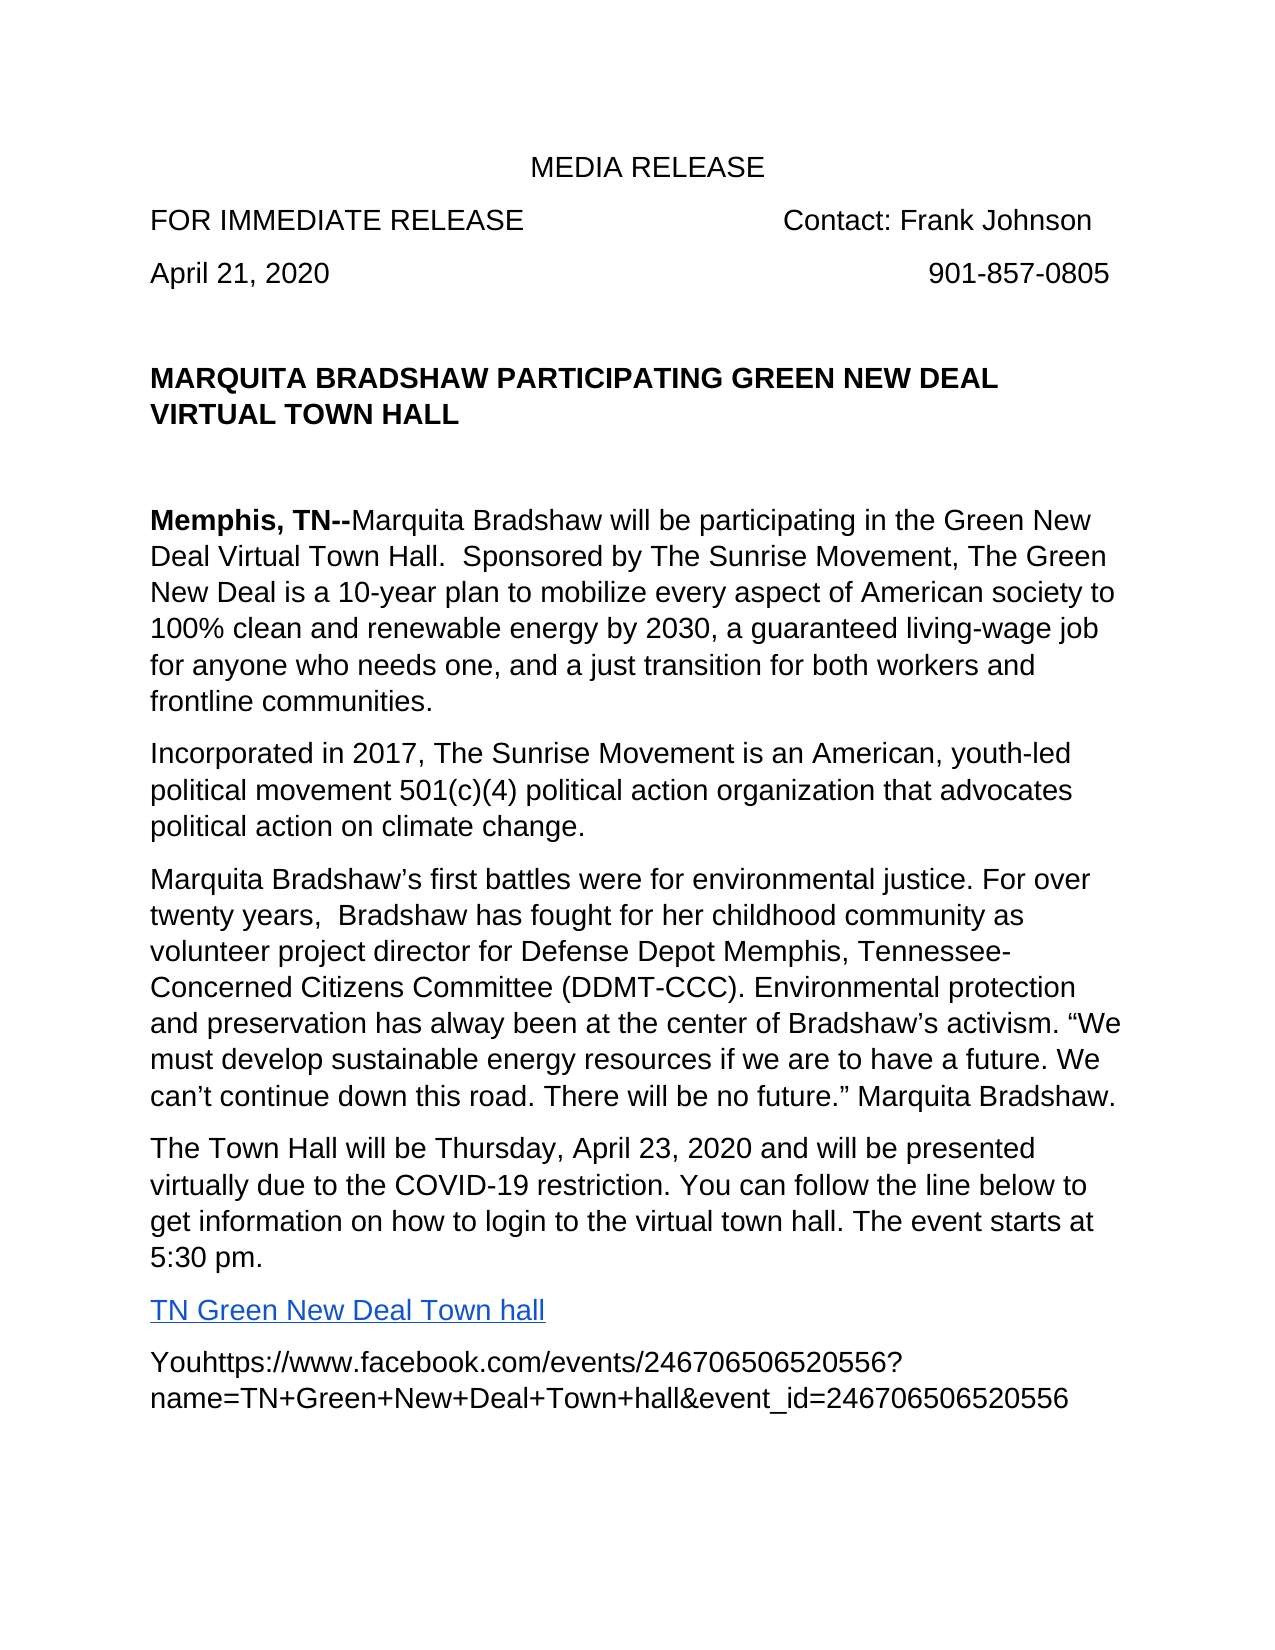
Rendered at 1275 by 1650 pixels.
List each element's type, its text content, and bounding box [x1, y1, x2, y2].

text Marquita Bradshaw’s first battles were for environmental justice. For over twenty years, Bradshaw has fought for her childhood community as volunteer project director for Defense Depot Memphis, Tennessee-Concerned Citizens Committee (DDMT-CCC). Environmental protection and preservation has alway been at the center of Bradshaw’s activism. “We must develop sustainable energy resources if we are to have a future. We can’t continue down this road. There will be no future.” Marquita Bradshaw. [150, 862, 1125, 1112]
text MEDIA RELEASE [150, 150, 1125, 183]
text TN Green New Deal Town hall [150, 1293, 1125, 1326]
text Youhttps://www.facebook.com/events/246706506520556?name=TN+Green+New+Deal+Town+hall&event_id=246706506520556 [150, 1345, 1125, 1415]
text April 21, 2020 901-857-0805 [150, 256, 1125, 289]
text Incorporated in 2017, The Sunrise Movement is an American, youth-led political movement 501(c)(4) political action organization that advocates political action on climate change. [150, 737, 1125, 842]
text FOR IMMEDIATE RELEASE Contact: Frank Johnson [150, 203, 1125, 236]
text MARQUITA BRADSHAW PARTICIPATING GREEN NEW DEAL VIRTUAL TOWN HALL [150, 361, 1125, 431]
text The Town Hall will be Thursday, April 23, 2020 and will be presented virtually due to the COVID-19 restriction. You can follow the line below to get information on how to login to the virtual town hall. The event starts at 5:30 pm. [150, 1131, 1125, 1273]
text Memphis, TN--Marquita Bradshaw will be participating in the Green New Deal Virtual Town Hall. Sponsored by The Sunrise Movement, The Green New Deal is a 10-year plan to mobilize every aspect of American society to 100% clean and renewable energy by 2030, a guaranteed living-wage job for anyone who needs one, and a just transition for both workers and frontline communities. [150, 503, 1125, 717]
